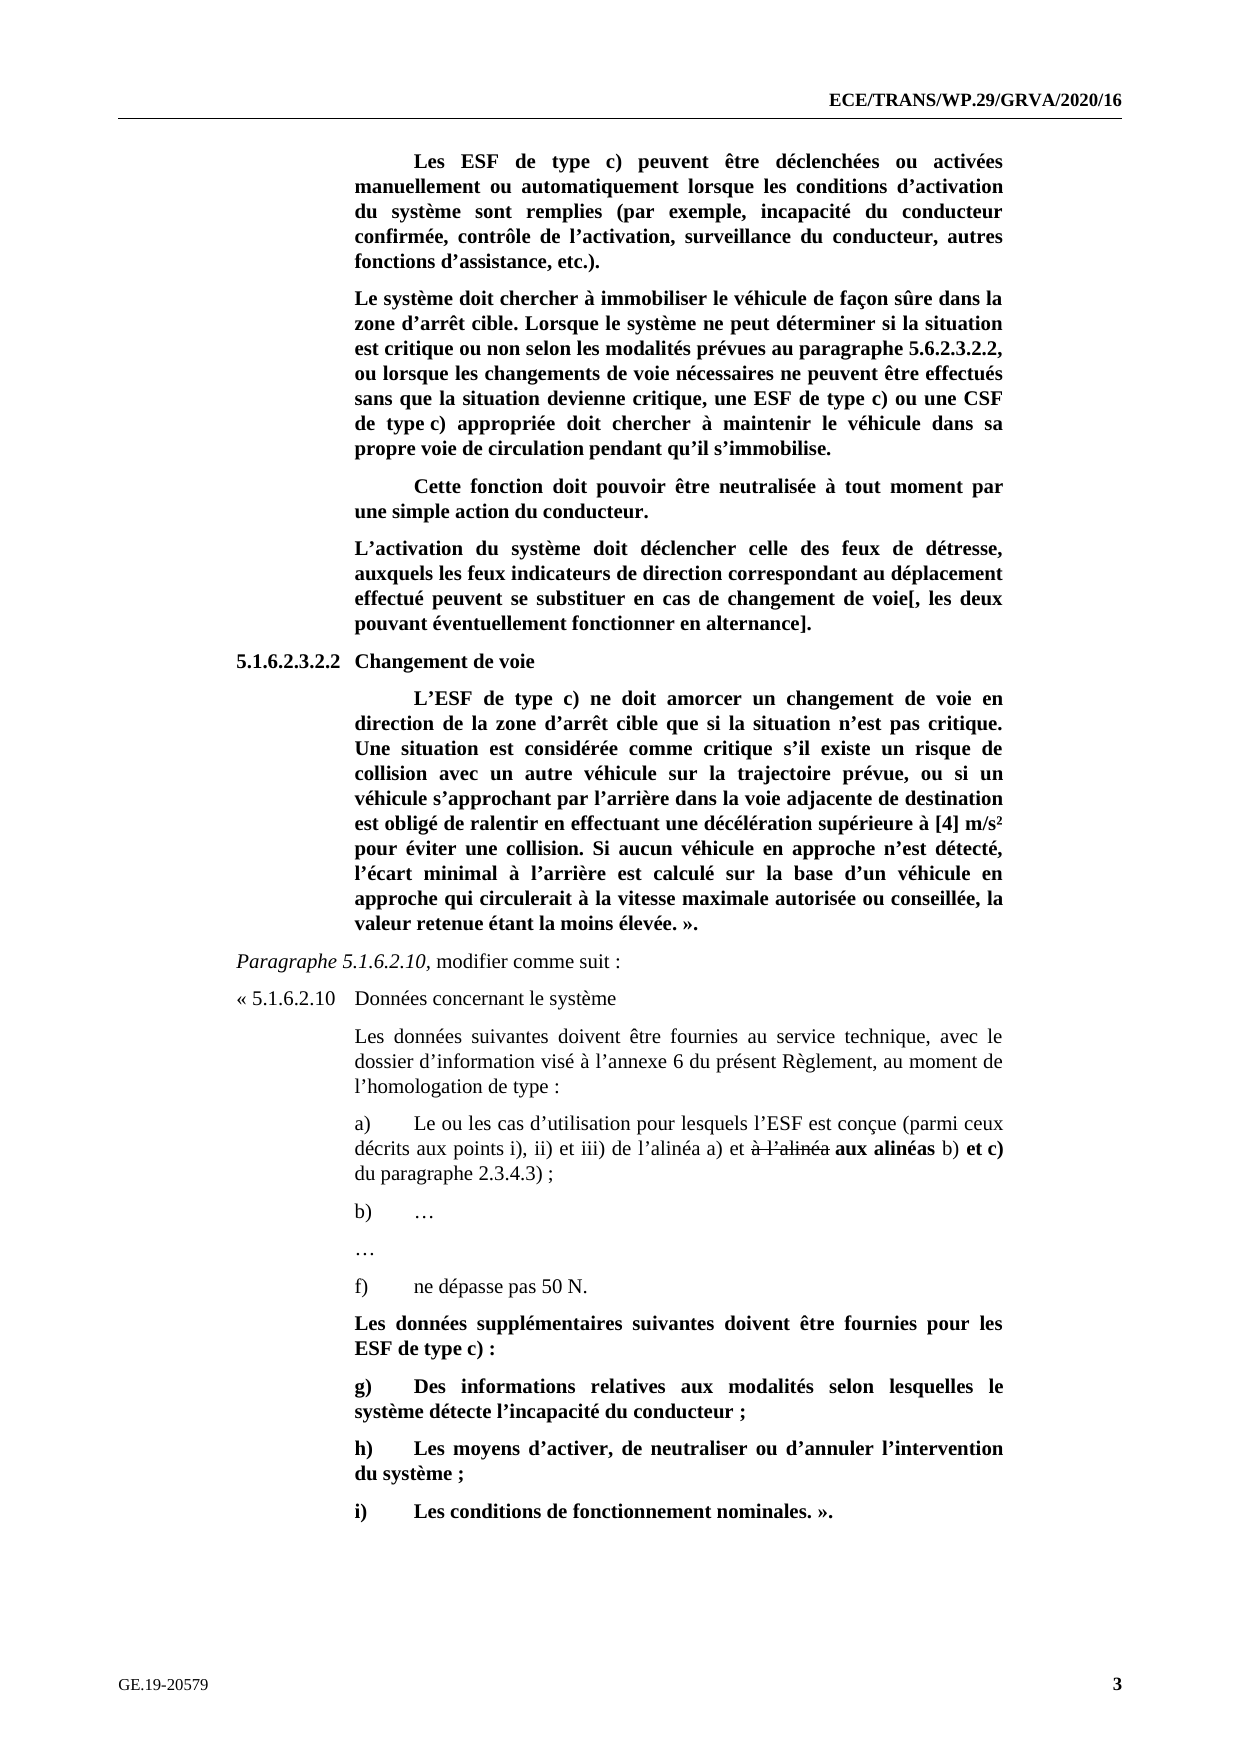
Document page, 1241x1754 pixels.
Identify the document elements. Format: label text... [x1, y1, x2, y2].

text Cette fonction doit pouvoir être neutralisée à tout moment par une simple action du conducteur. [354, 473, 1004, 523]
text a) Le ou les cas d’utilisation pour lesquels l’ESF est conçue (parmi ceux décrits aux points i), ii) et iii) de l’alinéa a) et à l’alinéa aux alinéas b) et c) du paragraphe 2.3.4.3) ; [354, 1110, 1004, 1185]
text Les données supplémentaires suivantes doivent être fournies pour les ESF de type c) : [354, 1310, 1004, 1360]
text i) Les conditions de fonctionnement nominales. ». [354, 1498, 1004, 1523]
text Le système doit chercher à immobiliser le véhicule de façon sûre dans la zone d’arrêt cible. Lorsque le système ne peut déterminer si la situation est critique ou non selon les modalités prévues au paragraphe 5.6.2.3.2.2, ou lorsque les changements de voie nécessaires ne peuvent être effectués sans que la situation devienne critique, une ESF de type c) ou une CSF de type c) appropriée doit chercher à maintenir le véhicule dans sa propre voie de circulation pendant qu’il s’immobilise. [354, 285, 1004, 460]
text L’activation du système doit déclencher celle des feux de détresse, auxquels les feux indicateurs de direction correspondant au déplacement effectué peuvent se substituer en cas de changement de voie[, les deux pouvant éventuellement fonctionner en alternance]. [354, 535, 1004, 635]
text Les données suivantes doivent être fournies au service technique, avec le dossier d’information visé à l’annexe 6 du présent Règlement, au moment de l’homologation de type : [354, 1023, 1004, 1098]
text Les ESF de type c) peuvent être déclenchées ou activées manuellement ou automatiquement lorsque les conditions d’activation du système sont remplies (par exemple, incapacité du conducteur confirmée, contrôle de l’activation, surveillance du conducteur, autres fonctions d’assistance, etc.). [354, 148, 1004, 273]
text Paragraphe 5.1.6.2.10, modifier comme suit : [236, 948, 1004, 973]
text b) … [354, 1198, 1004, 1223]
text 5.1.6.2.3.2.2 Changement de voie [236, 648, 1004, 673]
text … [354, 1235, 1004, 1260]
text L’ESF de type c) ne doit amorcer un changement de voie en direction de la zone d’arrêt cible que si la situation n’est pas critique. Une situation est considérée comme critique s’il existe un risque de collision avec un autre véhicule sur la trajectoire prévue, ou si un véhicule s’approchant par l’arrière dans la voie adjacente de destination est obligé de ralentir en effectuant une décélération supérieure à [4] m/s² pour éviter une collision. Si aucun véhicule en approche n’est détecté, l’écart minimal à l’arrière est calculé sur la base d’un véhicule en approche qui circulerait à la vitesse maximale autorisée ou conseillée, la valeur retenue étant la moins élevée. ». [354, 685, 1004, 935]
text g) Des informations relatives aux modalités selon lesquelles le système détecte l’incapacité du conducteur ; [354, 1373, 1004, 1423]
text h) Les moyens d’activer, de neutraliser ou d’annuler l’intervention du système ; [354, 1435, 1004, 1485]
text « 5.1.6.2.10 Données concernant le système [236, 985, 1004, 1010]
text f) ne dépasse pas 50 N. [354, 1273, 1004, 1298]
